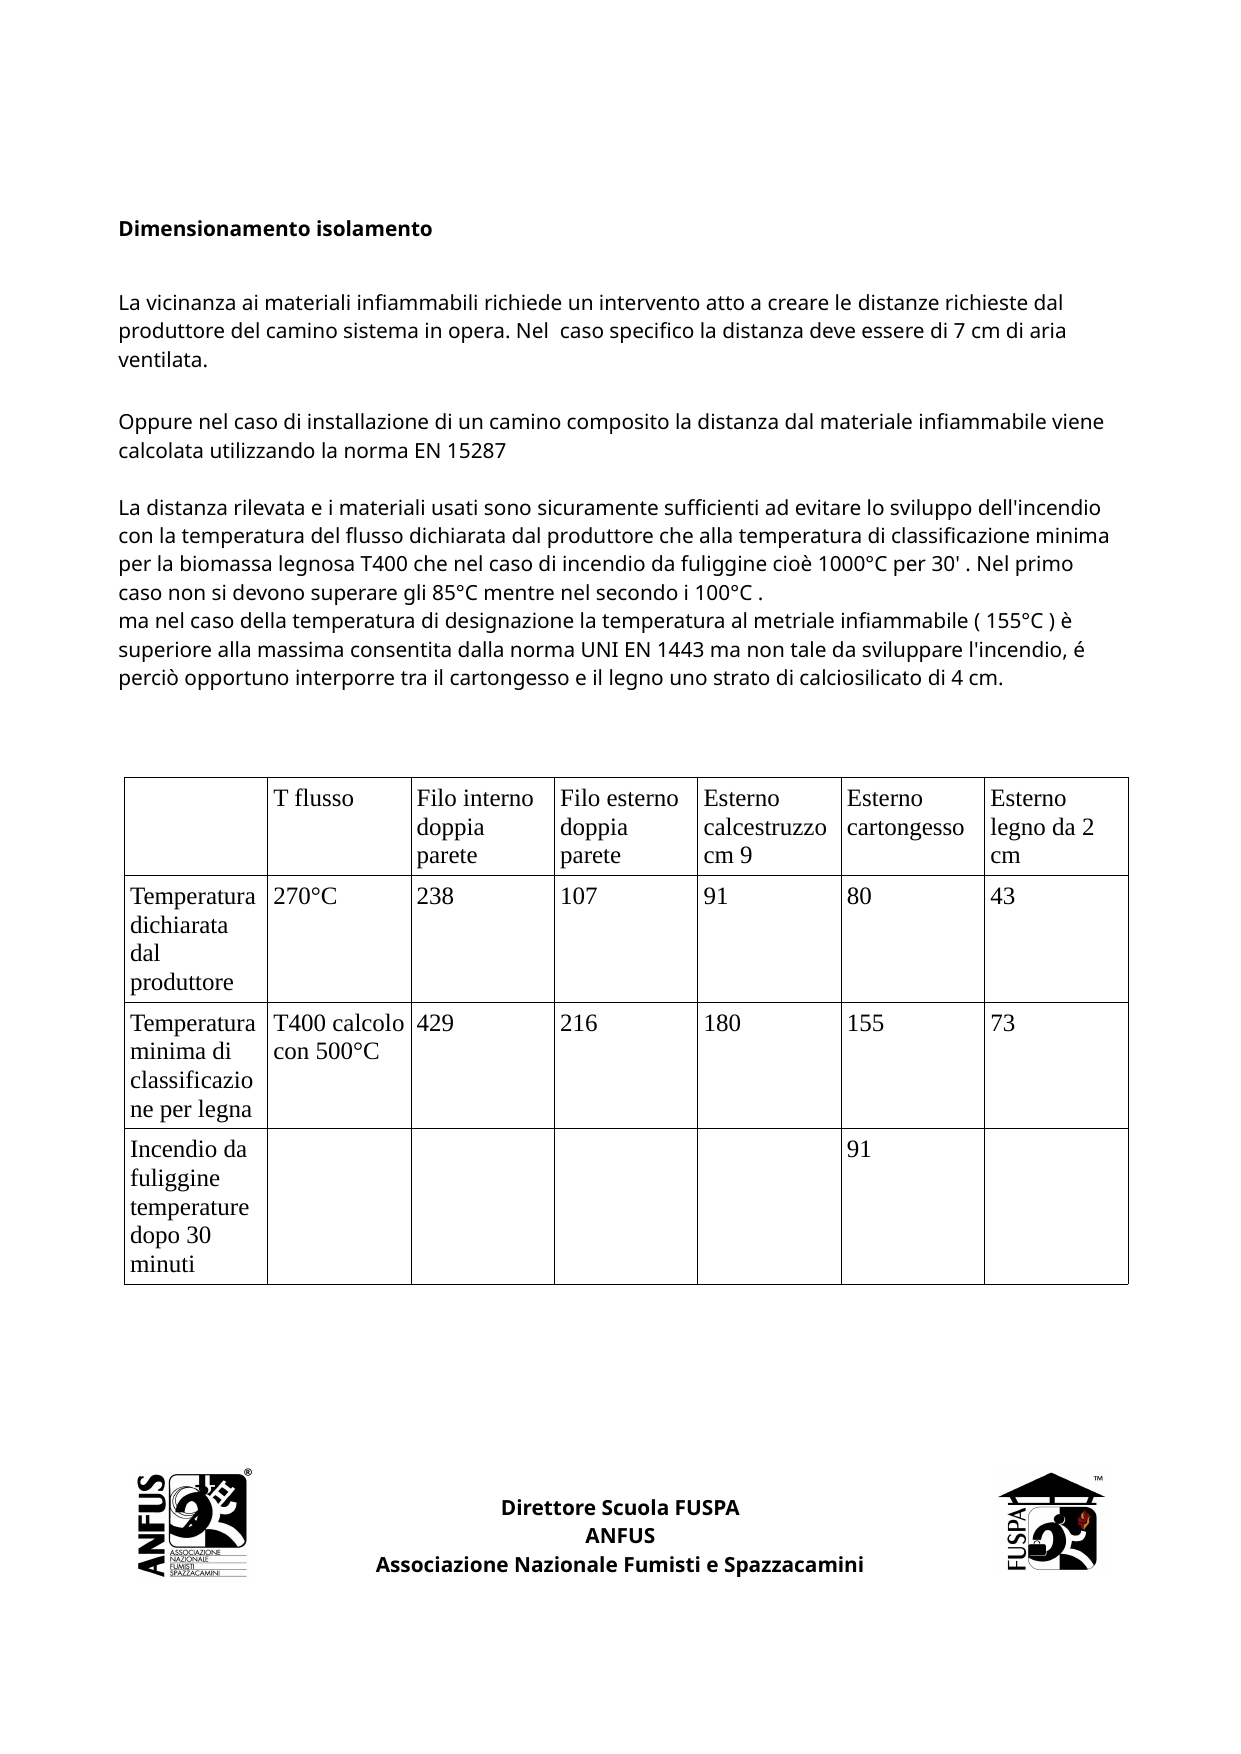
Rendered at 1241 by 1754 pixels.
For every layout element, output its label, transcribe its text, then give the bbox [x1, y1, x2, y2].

table_header [125, 778, 267, 875]
table_cell 270°C [268, 876, 411, 1002]
picture [994, 1469, 1109, 1573]
table_cell T400 calcolo con 500°C [268, 1003, 411, 1128]
text La vicinanza ai materiali infiammabili richiede un intervento atto a creare le distanze richieste dal produttore del camino sistema in opera. Nel caso specifico la distanza deve essere di 7 cm di aria ventilata. [118, 288, 1122, 373]
picture [135, 1466, 253, 1579]
table_cell [412, 1129, 554, 1284]
table_cell [555, 1129, 697, 1284]
table_cell [268, 1129, 411, 1284]
table_cell 155 [842, 1003, 984, 1128]
text Oppure nel caso di installazione di un camino composito la distanza dal materiale infiammabile viene calcolata utilizzando la norma EN 15287 [118, 407, 1122, 464]
table_header Esterno cartongesso [842, 778, 984, 875]
table_cell Temperatura dichiarata dal produttore [125, 876, 267, 1002]
table_cell 91 [842, 1129, 984, 1284]
table_cell 216 [555, 1003, 697, 1128]
table_cell [985, 1129, 1128, 1284]
text La distanza rilevata e i materiali usati sono sicuramente sufficienti ad evitare lo sviluppo dell'incendio con la temperatura del flusso dichiarata dal produttore che alla temperatura di classificazione minima per la biomassa legnosa T400 che nel caso di incendio da fuliggine cioè 1000°C per 30' . Nel primo caso non si devono superare gli 85°C mentre nel secondo i 100°C . [118, 493, 1122, 606]
table_cell 429 [412, 1003, 554, 1128]
table_cell Incendio da fuliggine temperature dopo 30 minuti [125, 1129, 267, 1284]
text ma nel caso della temperatura di designazione la temperatura al metriale infiammabile ( 155°C ) è superiore alla massima consentita dalla norma UNI EN 1443 ma non tale da sviluppare l'incendio, é perciò opportuno interporre tra il cartongesso e il legno uno strato di calciosilicato di 4 cm. [118, 606, 1122, 692]
table_cell 43 [985, 876, 1128, 1002]
table_cell 80 [842, 876, 984, 1002]
table_header Esterno calcestruzzo cm 9 [698, 778, 841, 875]
table_cell [698, 1129, 841, 1284]
text Dimensionamento isolamento [118, 214, 1122, 243]
table_cell 73 [985, 1003, 1128, 1128]
table_cell 238 [412, 876, 554, 1002]
table_cell 107 [555, 876, 697, 1002]
table_header Filo esterno doppia parete [555, 778, 697, 875]
table_header T flusso [268, 778, 411, 875]
table_cell 91 [698, 876, 841, 1002]
table_cell 180 [698, 1003, 841, 1128]
table_header Filo interno doppia parete [412, 778, 554, 875]
table_cell Temperatura minima di classificazione per legna [125, 1003, 267, 1128]
table_header Esterno legno da 2 cm [985, 778, 1128, 875]
